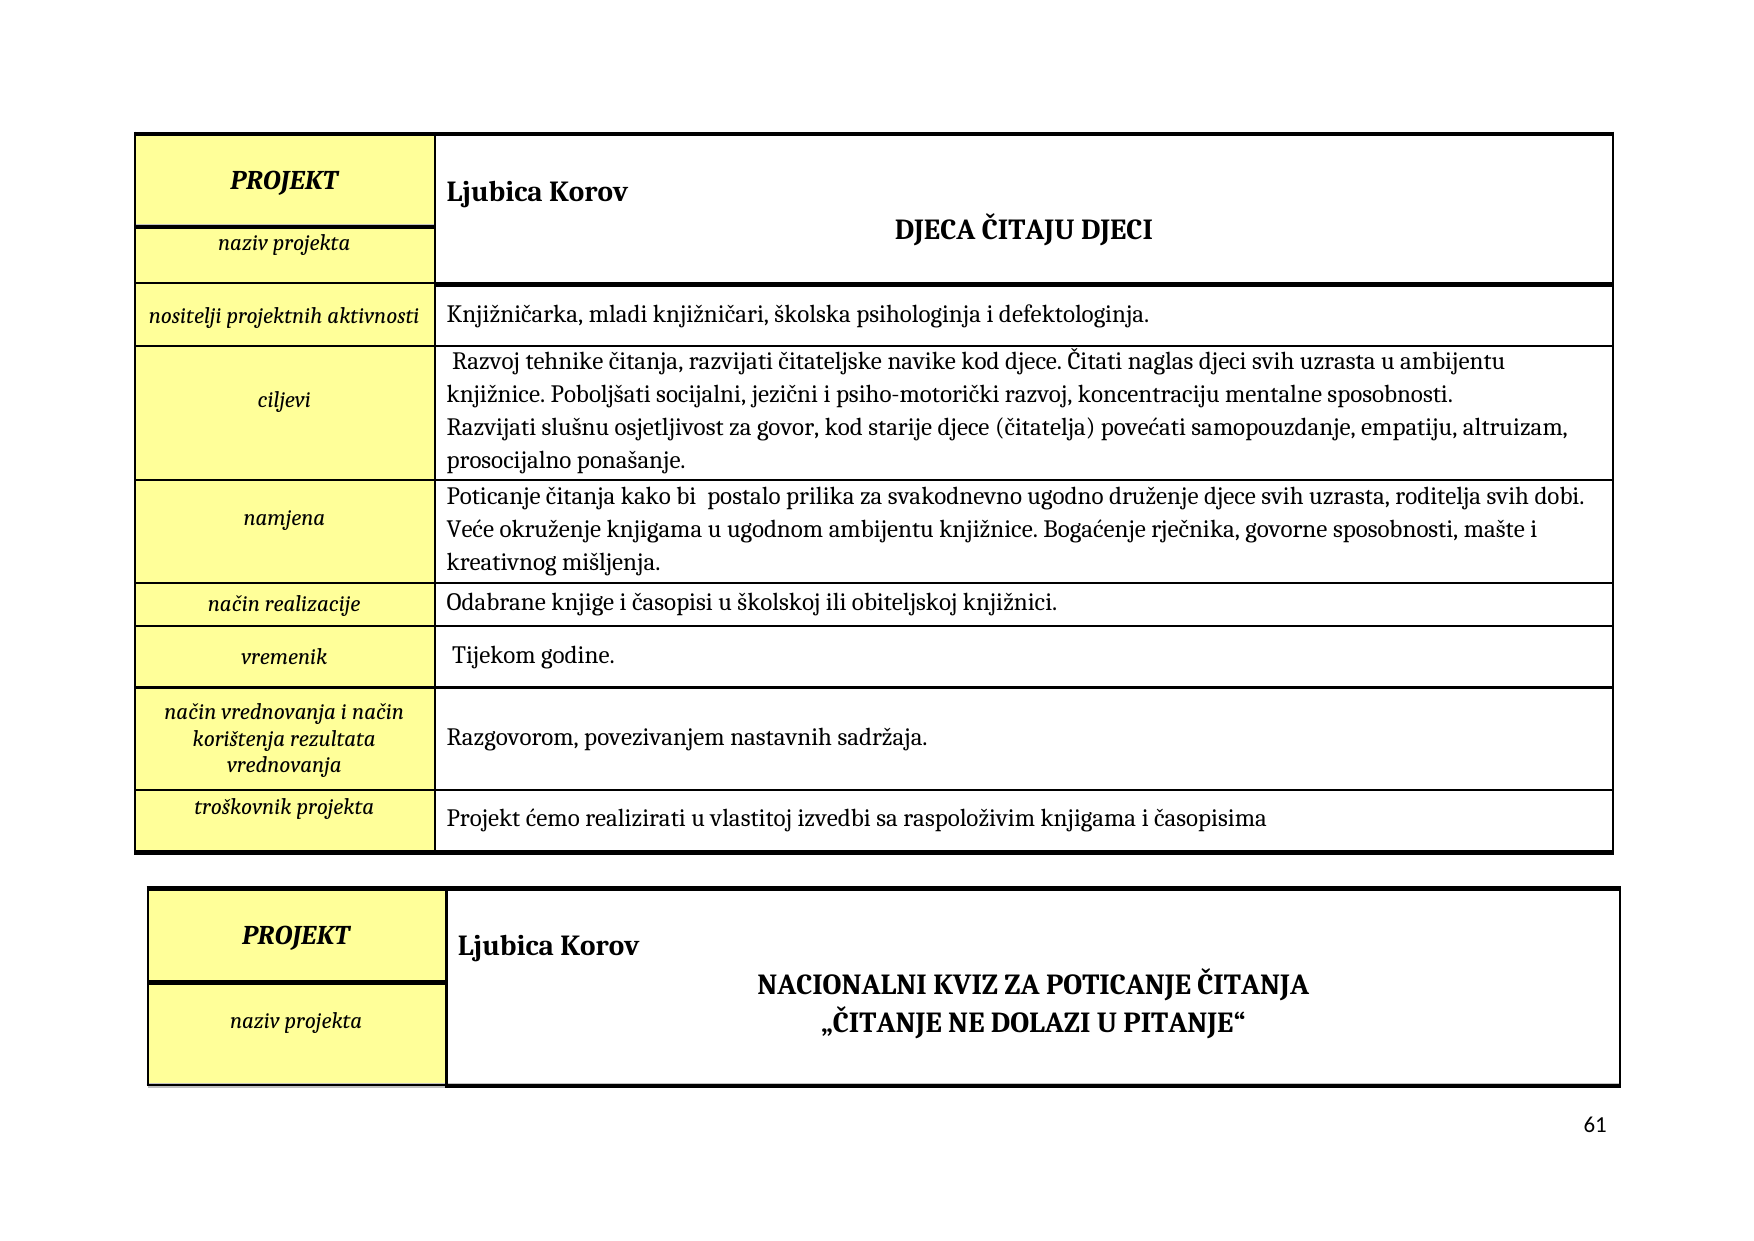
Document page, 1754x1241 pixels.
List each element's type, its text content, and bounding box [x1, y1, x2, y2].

table_cell troškovnik projekta [136, 791, 434, 850]
table_cell način realizacije [136, 584, 434, 625]
table_header Ljubica Korov NACIONALNI KVIZ ZA POTICANJE ČITANJA „ČITANJE NE DOLAZI U PITANJE“ [448, 891, 1619, 1083]
table_cell Razvoj tehnike čitanja, razvijati čitateljske navike kod djece. Čitati naglas djeci svih uzrasta u ambijentu knjižnice. Poboljšati socijalni, jezični i psiho-motorički razvoj, koncentraciju mentalne sposobnosti. Razvijati slušnu osjetljivost za govor, kod starije djece (čitatelja) povećati samopouzdanje, empatiju, altruizam, prosocijalno ponašanje. [436, 347, 1612, 479]
table_cell Poticanje čitanja kako bi postalo prilika za svakodnevno ugodno druženje djece svih uzrasta, roditelja svih dobi. Veće okruženje knjigama u ugodnom ambijentu knjižnice. Bogaćenje rječnika, govorne sposobnosti, mašte i kreativnog mišljenja. [436, 481, 1612, 582]
table_cell Knjižničarka, mladi knjižničari, školska psihologinja i defektologinja. [436, 287, 1612, 345]
table_cell Tijekom godine. [436, 627, 1612, 686]
table_header PROJEKT [149, 891, 445, 980]
table_cell ciljevi [136, 347, 434, 479]
table_header Ljubica Korov DJECA ČITAJU DJECI [436, 136, 1612, 282]
table_cell Odabrane knjige i časopisi u školskoj ili obiteljskoj knjižnici. [436, 584, 1612, 625]
table_header PROJEKT [136, 136, 434, 224]
table_cell vremenik [136, 627, 434, 686]
table_cell naziv projekta [136, 229, 434, 282]
table_cell Razgovorom, povezivanjem nastavnih sadržaja. [436, 689, 1612, 789]
table_cell naziv projekta [149, 985, 445, 1083]
table_cell način vrednovanja i način korištenja rezultata vrednovanja [136, 689, 434, 789]
table_cell namjena [136, 481, 434, 582]
table_cell Projekt ćemo realizirati u vlastitoj izvedbi sa raspoloživim knjigama i časopisima [436, 791, 1612, 850]
table_cell nositelji projektnih aktivnosti [136, 284, 434, 345]
